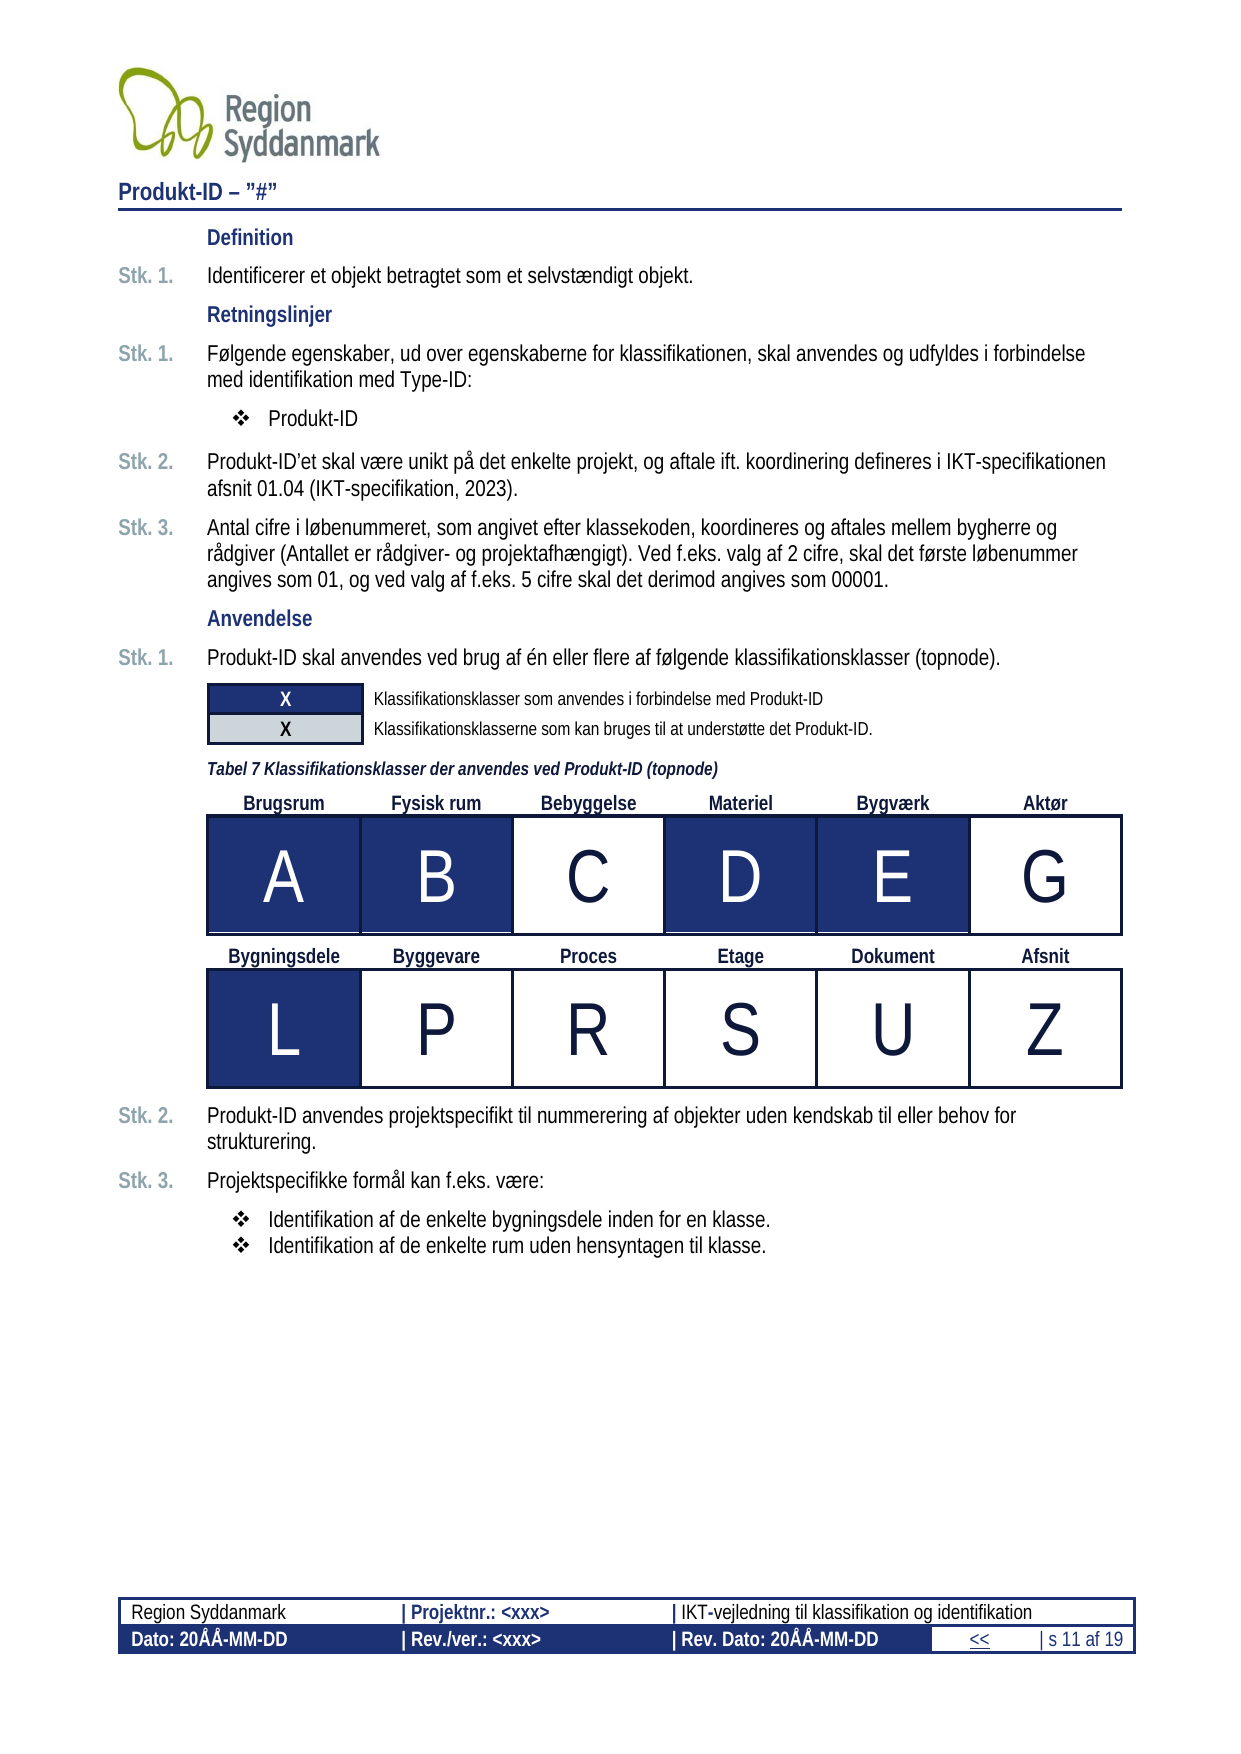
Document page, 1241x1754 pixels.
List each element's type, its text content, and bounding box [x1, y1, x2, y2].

table_cell R [514, 971, 663, 1086]
table_header Bygværk [817, 779, 969, 814]
text Produkt-ID’et skal være unikt på det enkelte projekt, og aftale ift. koordinering defineres i IKT-specifikationen afsnit 01.04 . [118, 448, 1122, 501]
table_cell E [818, 818, 968, 932]
text Projektspecifikke formål kan f.eks. være: [118, 1167, 1122, 1193]
list Identifikation af de enkelte rum uden hensyntagen til klasse. [231, 1232, 1122, 1258]
table_header Fysisk rum [360, 779, 512, 814]
table_cell D [666, 818, 815, 932]
subtitle Anvendelse [118, 605, 1122, 631]
table_cell P [362, 971, 511, 1086]
table_cell X [210, 715, 361, 742]
table_cell S [666, 971, 815, 1086]
table_header Bebyggelse [512, 779, 664, 814]
text Produkt-ID anvendes projektspecifikt til nummerering af objekter uden kendskab til eller behov for strukturering. [118, 1102, 1122, 1154]
table_header X [210, 686, 361, 712]
table_cell L [209, 971, 359, 1086]
table_cell Byggevare [360, 936, 512, 968]
table_cell Proces [512, 936, 664, 968]
list Identifikation af de enkelte bygningsdele inden for en klasse. [231, 1206, 1122, 1232]
table_cell Dokument [817, 936, 969, 968]
table_header Brugsrum [208, 779, 360, 814]
subtitle Definition [118, 223, 1122, 250]
list Produkt-ID [231, 405, 1122, 432]
table_header Aktør [969, 779, 1121, 814]
table_cell Klassifikationsklasserne som kan bruges til at understøtte det Produkt-ID. [364, 712, 1122, 742]
table_cell C [514, 818, 663, 932]
table_cell G [971, 818, 1120, 932]
text Følgende egenskaber, ud over egenskaberne for klassifikationen, skal anvendes og udfyldes i forbindelse med identifikation med Type-ID: [118, 340, 1122, 393]
text Produkt-ID skal anvendes ved brug af én eller flere af følgende klassifikationsklasser (topnode). [118, 644, 1122, 670]
table_cell Z [971, 971, 1120, 1086]
table_cell B [362, 818, 511, 932]
text Antal cifre i løbenummeret, som angivet efter klassekoden, koordineres og aftales mellem bygherre og rådgiver (Antallet er rådgiver- og projektafhængigt). Ved f.eks. valg af 2 cifre, skal det første løbenummer angives som 01, og ved valg af f.eks. 5 cifre skal det derimod angives som 00001. [118, 513, 1122, 593]
table_cell U [818, 971, 968, 1086]
subtitle Produkt-ID – ”#” [118, 177, 1122, 208]
picture [118, 66, 381, 164]
table_header Klassifikationsklasser som anvendes i forbindelse med Produkt-ID [364, 683, 1122, 712]
subtitle Retningslinjer [118, 301, 1122, 328]
table_header Materiel [665, 779, 817, 814]
table_cell A [209, 818, 359, 932]
table_cell Bygningsdele [208, 936, 360, 968]
list Identificerer et objekt betragtet som et selvstændigt objekt. [118, 262, 1122, 289]
table_cell Etage [665, 936, 817, 968]
table_cell Afsnit [969, 936, 1121, 968]
